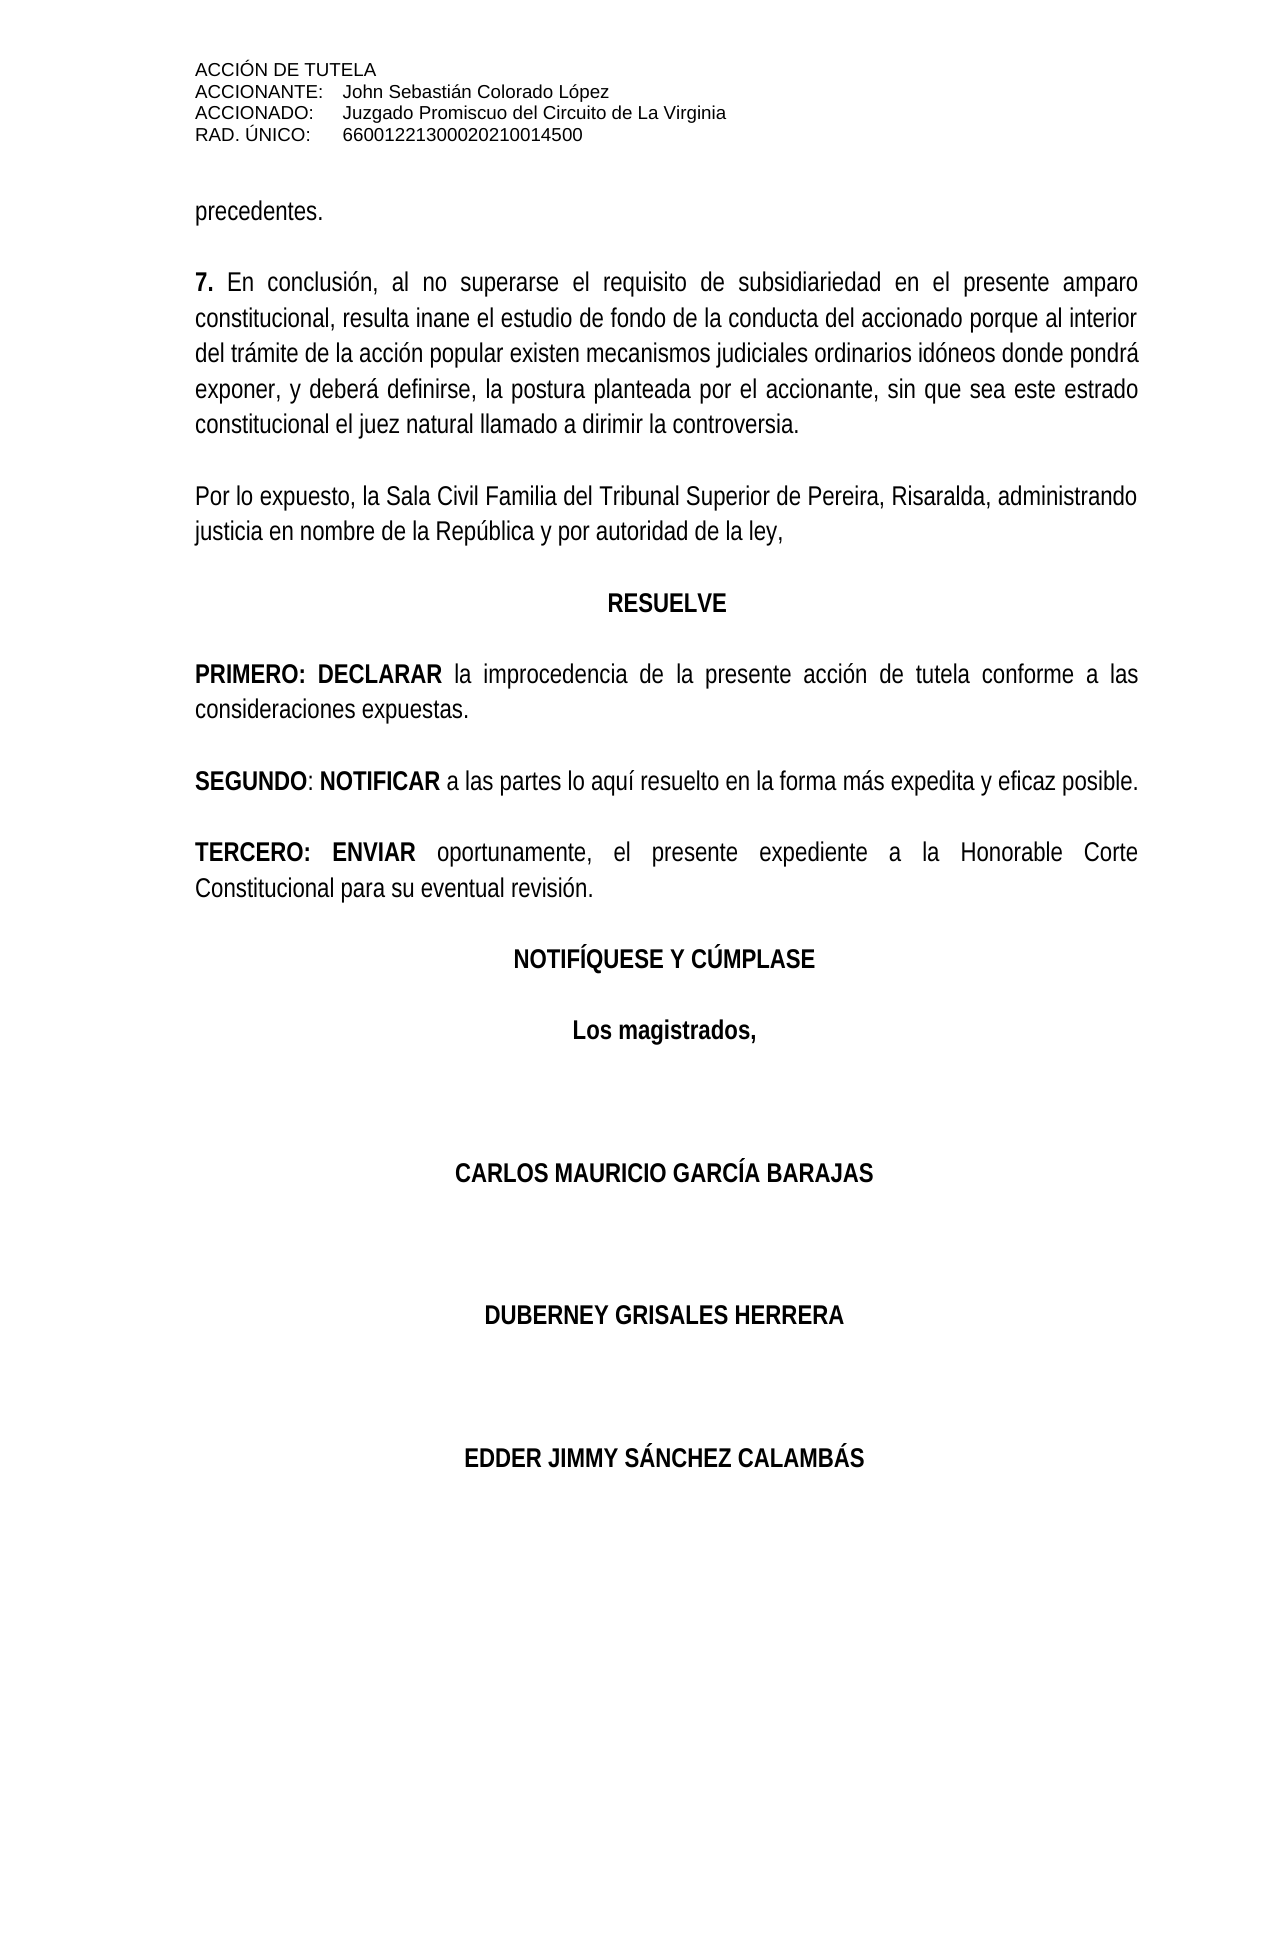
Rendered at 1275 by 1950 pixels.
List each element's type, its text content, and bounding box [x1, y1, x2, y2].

text CARLOS MAURICIO GARCÍA BARAJAS [195, 1157, 1134, 1188]
text Los magistrados, [195, 1014, 1134, 1045]
text EDDER JIMMY SÁNCHEZ CALAMBÁS [195, 1442, 1134, 1473]
text PRIMERO: DECLARAR la improcedencia de la presente acción de tutela conforme a las consideraciones expuestas. [195, 658, 1139, 725]
text DUBERNEY GRISALES HERRERA [195, 1299, 1134, 1330]
text TERCERO: ENVIAR oportunamente, el presente expediente a la Honorable Corte Constitucional para su eventual revisión. [195, 836, 1139, 903]
text RESUELVE [195, 587, 1139, 618]
text NOTIFÍQUESE Y CÚMPLASE [195, 943, 1134, 974]
text Por lo expuesto, la Sala Civil Familia del Tribunal Superior de Pereira, Risaralda, administrando justicia en nombre de la República y por autoridad de la ley, [195, 480, 1139, 547]
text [195, 195, 1139, 226]
text 7. En conclusión, al no superarse el requisito de subsidiariedad en el presente amparo constitucional, resulta inane el estudio de fondo de la conducta del accionado porque al interior del trámite de la acción popular existen mecanismos judiciales ordinarios idóneos donde pondrá exponer, y deberá definirse, la postura planteada por el accionante, sin que sea este estrado constitucional el juez natural llamado a dirimir la controversia. [195, 266, 1139, 440]
text SEGUNDO: NOTIFICAR a las partes lo aquí resuelto en la forma más expedita y eficaz posible. [195, 765, 1139, 796]
